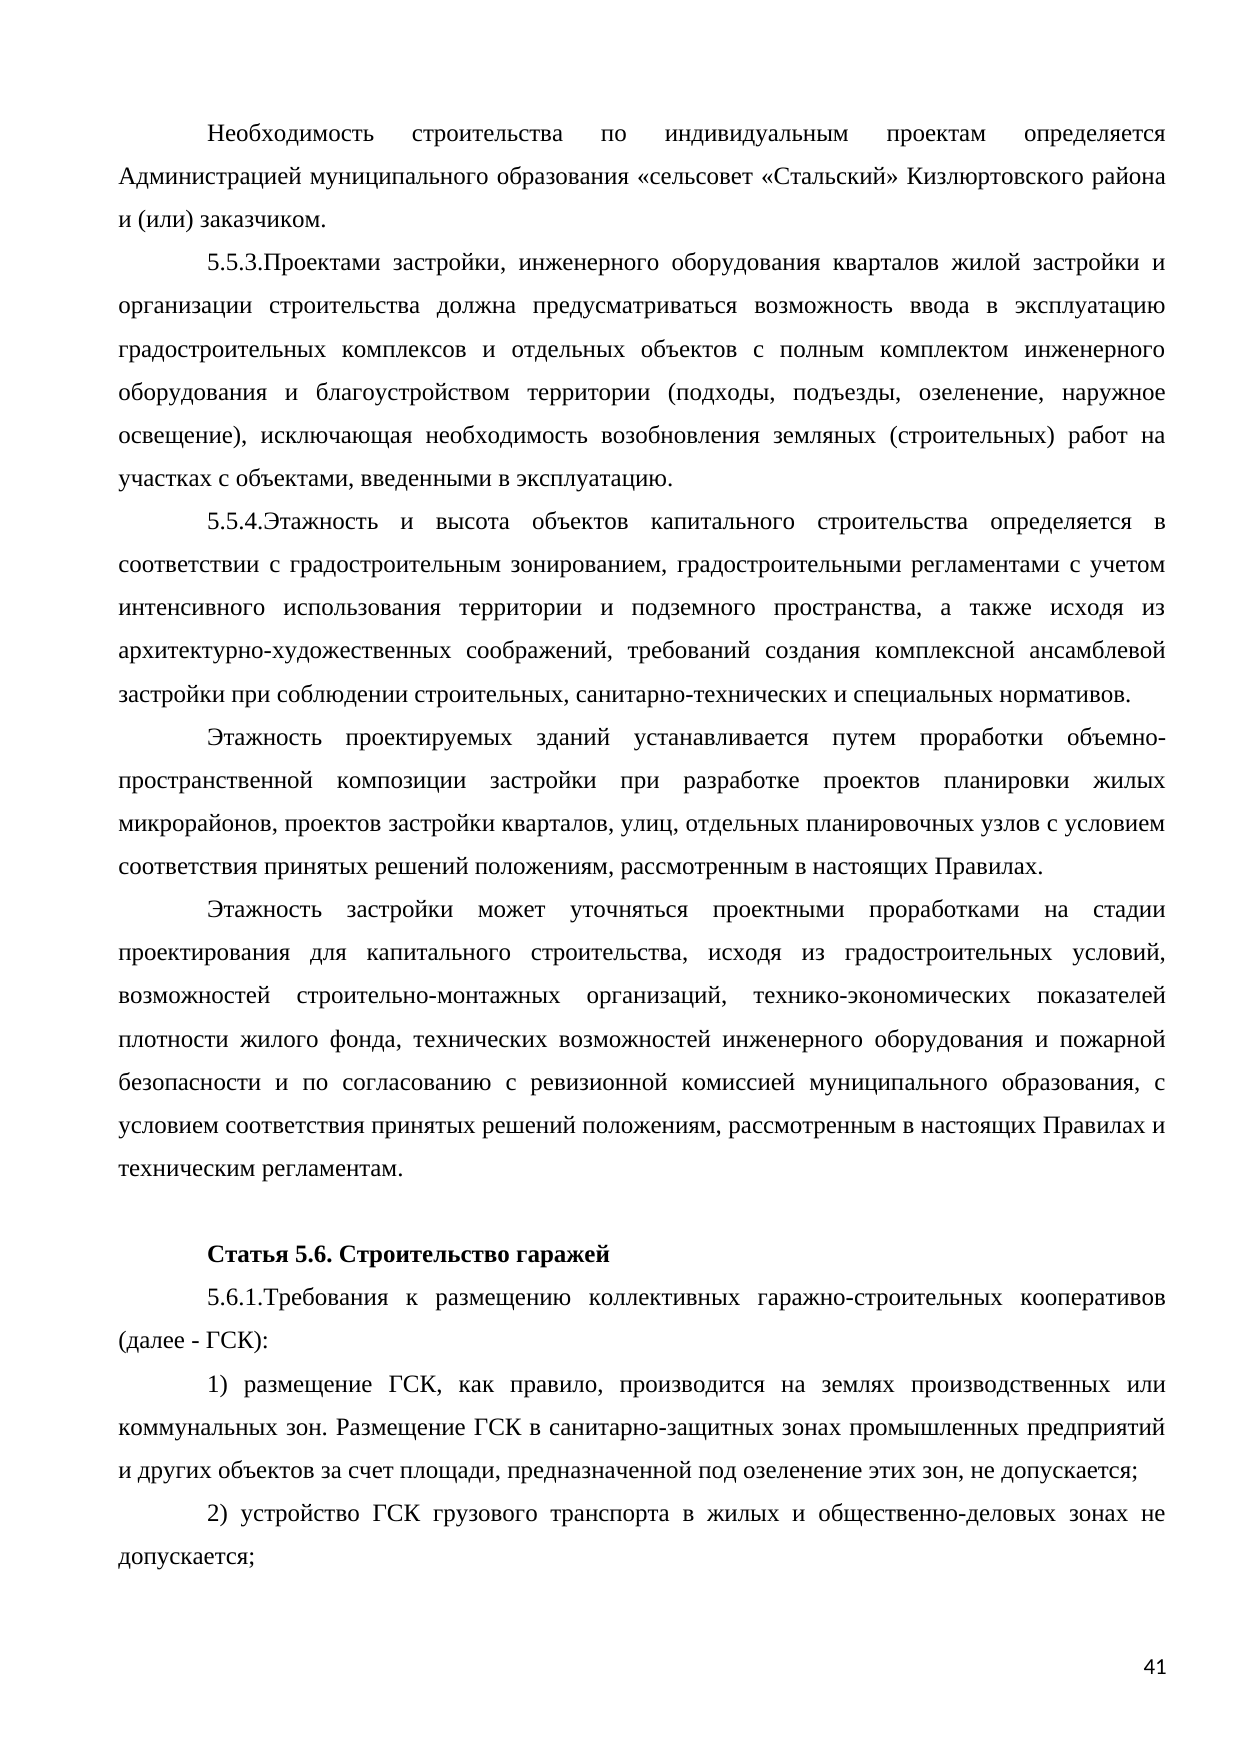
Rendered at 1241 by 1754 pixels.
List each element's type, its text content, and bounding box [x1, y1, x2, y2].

text Этажность застройки может уточняться проектными проработками на стадии проектирования для капитального строительства, исходя из градостроительных условий, возможностей строительно-монтажных организаций, технико-экономических показателей плотности жилого фонда, технических возможностей инженерного оборудования и пожарной безопасности и по согласованию с ревизионной комиссией муниципального образования, с условием соответствия принятых решений положениям, рассмотренным в настоящих Правилах и техническим регламентам. [118, 894, 1167, 1182]
list Строительство гаражей [118, 1239, 1167, 1268]
text Необходимость строительства по индивидуальным проектам определяется Администрацией муниципального образования «сельсовет «Стальский» Кизлюртовского района и (или) заказчиком. [118, 118, 1167, 233]
text 5.5.3.Проектами застройки, инженерного оборудования кварталов жилой застройки и организации строительства должна предусматриваться возможность ввода в эксплуатацию градостроительных комплексов и отдельных объектов с полным комплектом инженерного оборудования и благоустройством территории (подходы, подъезды, озеленение, наружное освещение), исключающая необходимость возобновления земляных (строительных) работ на участках с объектами, введенными в эксплуатацию. [118, 247, 1167, 492]
text 5.6.1.Требования к размещению коллективных гаражно-строительных кооперативов (далее - ГСК): [118, 1282, 1167, 1354]
text 5.5.4.Этажность и высота объектов капитального строительства определяется в соответствии с градостроительным зонированием, градостроительными регламентами с учетом интенсивного использования территории и подземного пространства, а также исходя из архитектурно-художественных соображений, требований создания комплексной ансамблевой застройки при соблюдении строительных, санитарно-технических и специальных нормативов. [118, 506, 1167, 707]
list 1) размещение ГСК, как правило, производится на землях производственных или коммунальных зон. Размещение ГСК в санитарно-защитных зонах промышленных предприятий и других объектов за счет площади, предназначенной под озеленение этих зон, не допускается; [118, 1369, 1167, 1484]
list 2) устройство ГСК грузового транспорта в жилых и общественно-деловых зонах не допускается; [118, 1498, 1167, 1570]
text Этажность проектируемых зданий устанавливается путем проработки объемно-пространственной композиции застройки при разработке проектов планировки жилых микрорайонов, проектов застройки кварталов, улиц, отдельных планировочных узлов с условием соответствия принятых решений положениям, рассмотренным в настоящих Правилах. [118, 722, 1167, 880]
